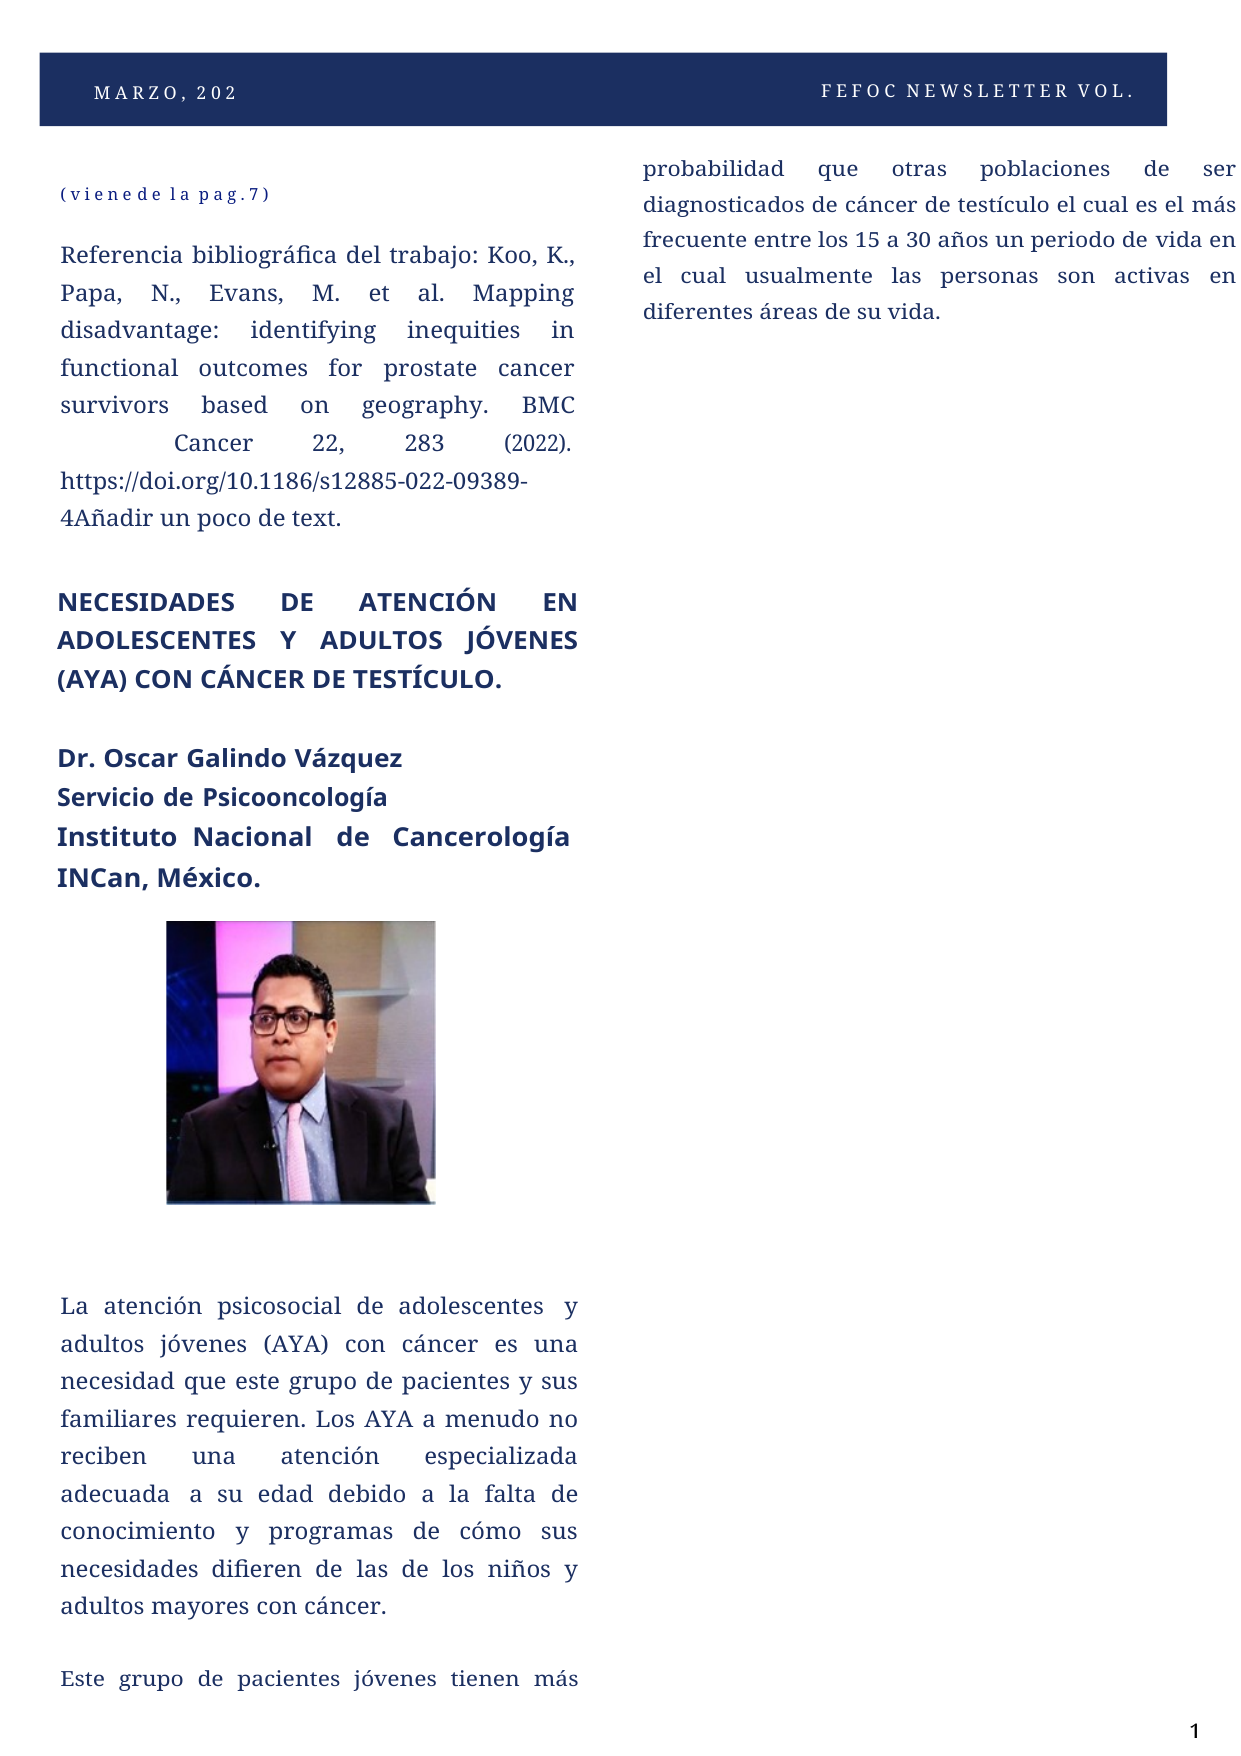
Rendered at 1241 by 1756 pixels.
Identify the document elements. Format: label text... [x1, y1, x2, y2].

picture [166, 921, 436, 1205]
text https://doi.org/10.1186/s12885-022-09389- 4Añadir un poco de text. [60, 464, 539, 533]
subtitle Instituto Nacional de Cancerología INCan, México. [57, 818, 577, 895]
text ( v i e n e d e l a p a g . 7 ) [60, 182, 582, 205]
text Referencia bibliográfica del trabajo: Koo, K., Papa, N., Evans, M. et al. Mapping disadvantage: identifying inequities in functional outcomes for prostate cancer survivors based on geography. BMC Cancer 22, 283 (2022). [60, 239, 575, 458]
text Este grupo de pacientes jóvenes tienen más probabilidad que otras poblaciones de ser diagnosticados de cáncer de testículo el cual es el más frecuente entre los 15 a 30 años un periodo de vida en el cual usualmente las personas son activas en diferentes áreas de su vida. [643, 154, 1236, 325]
text Dr. Oscar Galindo Vázquez Servicio de Psicooncología [57, 741, 504, 813]
subtitle NECESIDADES DE ATENCIÓN EN ADOLESCENTES Y ADULTOS JÓVENES (AYA) CON CÁNCER DE TESTÍCULO. [57, 584, 578, 695]
text La atención psicosocial de adolescentes y adultos jóvenes (AYA) con cáncer es una necesidad que este grupo de pacientes y sus familiares requieren. Los AYA a menudo no reciben una atención especializada adecuada a su edad debido a la falta de conocimiento y programas de cómo sus necesidades difieren de las de los niños y adultos mayores con cáncer. [60, 1290, 578, 1621]
